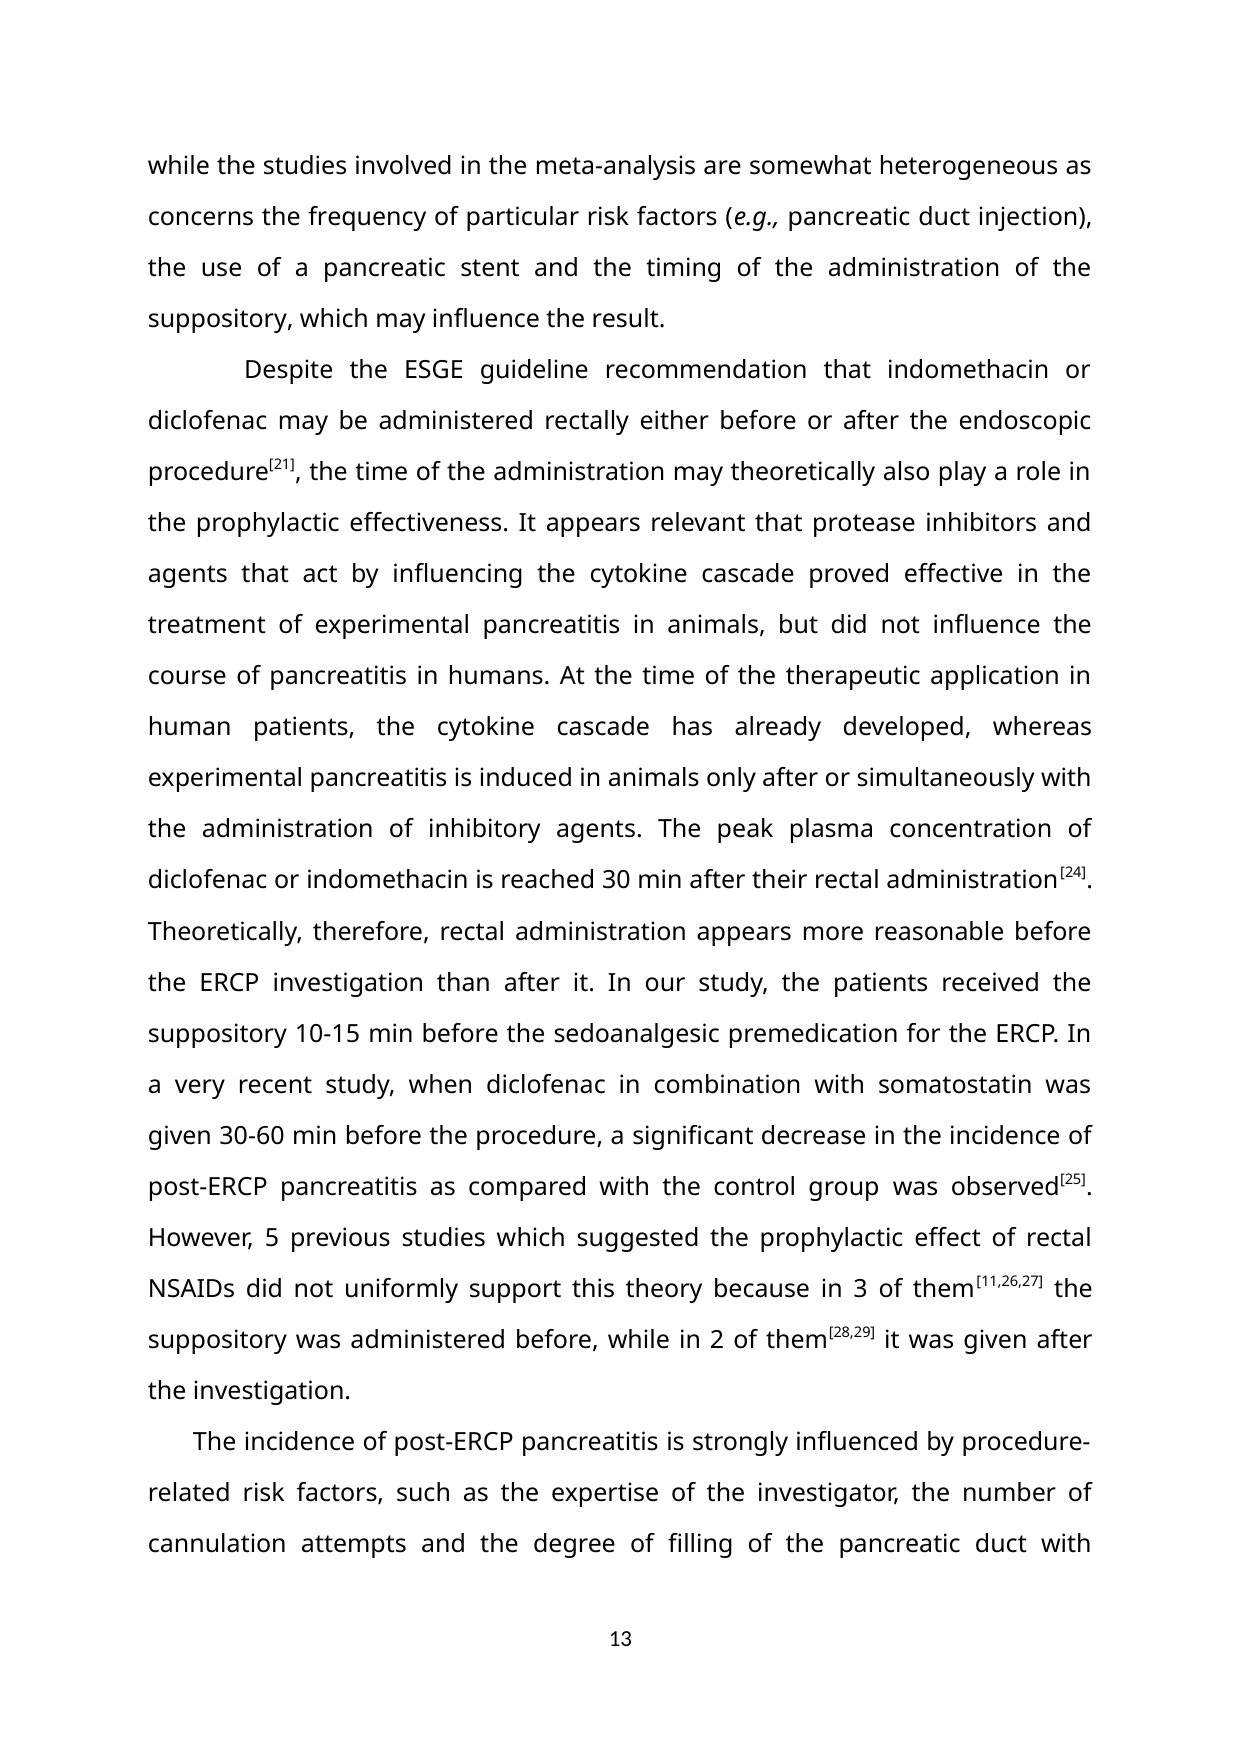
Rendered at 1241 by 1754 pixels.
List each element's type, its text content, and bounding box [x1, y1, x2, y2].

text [148, 148, 1093, 335]
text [148, 1424, 1093, 1560]
text Despite the ESGE guideline recommendation that indomethacin or diclofenac may be administered rectally either before or after the endoscopic procedure[21], the time of the administration may theoretically also play a role in the prophylactic effectiveness. It appears relevant that protease inhibitors and agents that act by influencing the cytokine cascade proved effective in the treatment of experimental pancreatitis in animals, but did not influence the course of pancreatitis in humans. At the time of the therapeutic application in human patients, the cytokine cascade has already developed, whereas experimental pancreatitis is induced in animals only after or simultaneously with the administration of inhibitory agents. The peak plasma concentration of diclofenac or indomethacin is reached 30 min after their rectal administration[24]. Theoretically, therefore, rectal administration appears more reasonable before the ERCP investigation than after it. In our study, the patients received the suppository 10-15 min before the sedoanalgesic premedication for the ERCP. In a very recent study, when diclofenac in combination with somatostatin was given 30-60 min before the procedure, a significant decrease in the incidence of post-ERCP pancreatitis as compared with the control group was observed[25]. However, 5 previous studies which suggested the prophylactic effect of rectal NSAIDs did not uniformly support this theory because in 3 of them[11,26,27] the suppository was administered before, while in 2 of them[28,29] it was given after the investigation. [148, 352, 1093, 1407]
